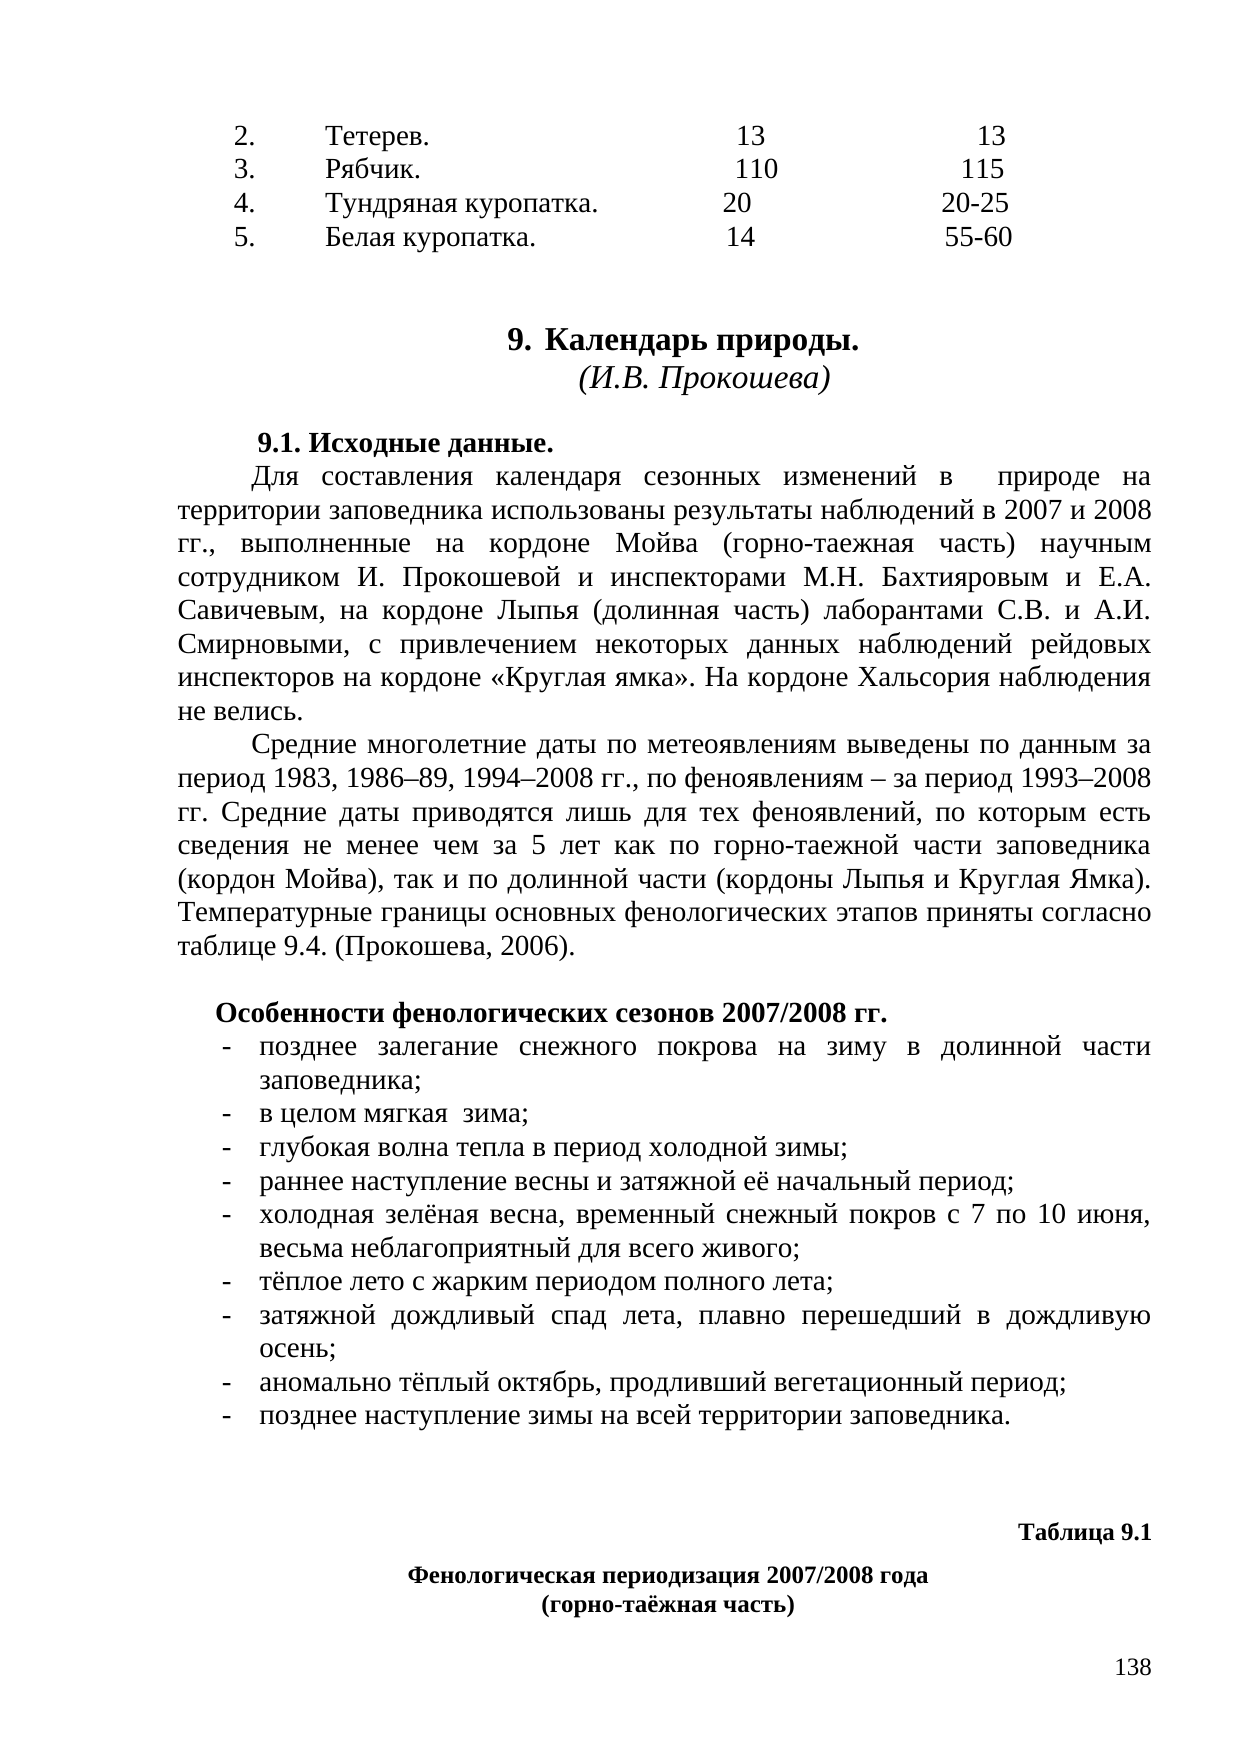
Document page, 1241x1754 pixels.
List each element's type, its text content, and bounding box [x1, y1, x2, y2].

text Фенологическая периодизация 2007/2008 года [177, 1560, 1152, 1589]
text 9.1. Исходные данные. [257, 425, 1152, 458]
list аномально тёплый октябрь, продливший вегетационный период; [222, 1364, 1152, 1397]
list тёплое лето с жарким периодом полного лета; [222, 1263, 1152, 1297]
list в целом мягкая зима; [222, 1096, 1152, 1129]
text (И.В. Прокошева) [257, 358, 1152, 396]
text Для составления календаря сезонных изменений в природе на территории заповедника использованы результаты наблюдений в 2007 и 2008 гг., выполненные на кордоне Мойва (горно-таежная часть) научным сотрудником И. Прокошевой и инспекторами М.Н. Бахтияровым и Е.А. Савичевым, на кордоне Лыпья (долинная часть) лаборантами С.В. и А.И. Смирновыми, с привлечением некоторых данных наблюдений рейдовых инспекторов на кордоне «Круглая ямка». На кордоне Хальсория наблюдения не велись. [177, 458, 1152, 727]
text Таблица 9.1 [177, 1517, 1152, 1546]
list Тундряная куропатка. 20 20-25 [177, 185, 1152, 219]
text Средние многолетние даты по метеоявлениям выведены по данным за период 1983, 1986–89, 1994–2008 гг., по феноявлениям – за период 1993–2008 гг. Средние даты приводятся лишь для тех феноявлений, по которым есть сведения не менее чем за 5 лет как по горно-таежной части заповедника (кордон Мойва), так и по долинной части (кордоны Лыпья и Круглая Ямка). Температурные границы основных фенологических этапов приняты согласно таблице 9.4. (Прокошева, 2006). [177, 727, 1152, 961]
list позднее наступление зимы на всей территории заповедника. [222, 1397, 1152, 1431]
text (горно-таёжная часть) [177, 1589, 1152, 1618]
list глубокая волна тепла в период холодной зимы; [222, 1129, 1152, 1163]
list позднее залегание снежного покрова на зиму в долинной части заповедника; [222, 1028, 1152, 1096]
list холодная зелёная весна, временный снежный покров с 7 по 10 июня, весьма неблагоприятный для всего живого; [222, 1196, 1152, 1263]
list Особенности фенологических сезонов 2007/2008 гг. [177, 995, 1152, 1028]
list затяжной дождливый спад лета, плавно перешедший в дождливую осень; [222, 1297, 1152, 1364]
list Белая куропатка. 14 55-60 [177, 219, 1152, 252]
list Тетерев. 13 13 [177, 118, 1152, 152]
list Календарь природы. [215, 319, 1152, 358]
list Рябчик. 110 115 [177, 152, 1152, 185]
list раннее наступление весны и затяжной её начальный период; [222, 1163, 1152, 1196]
